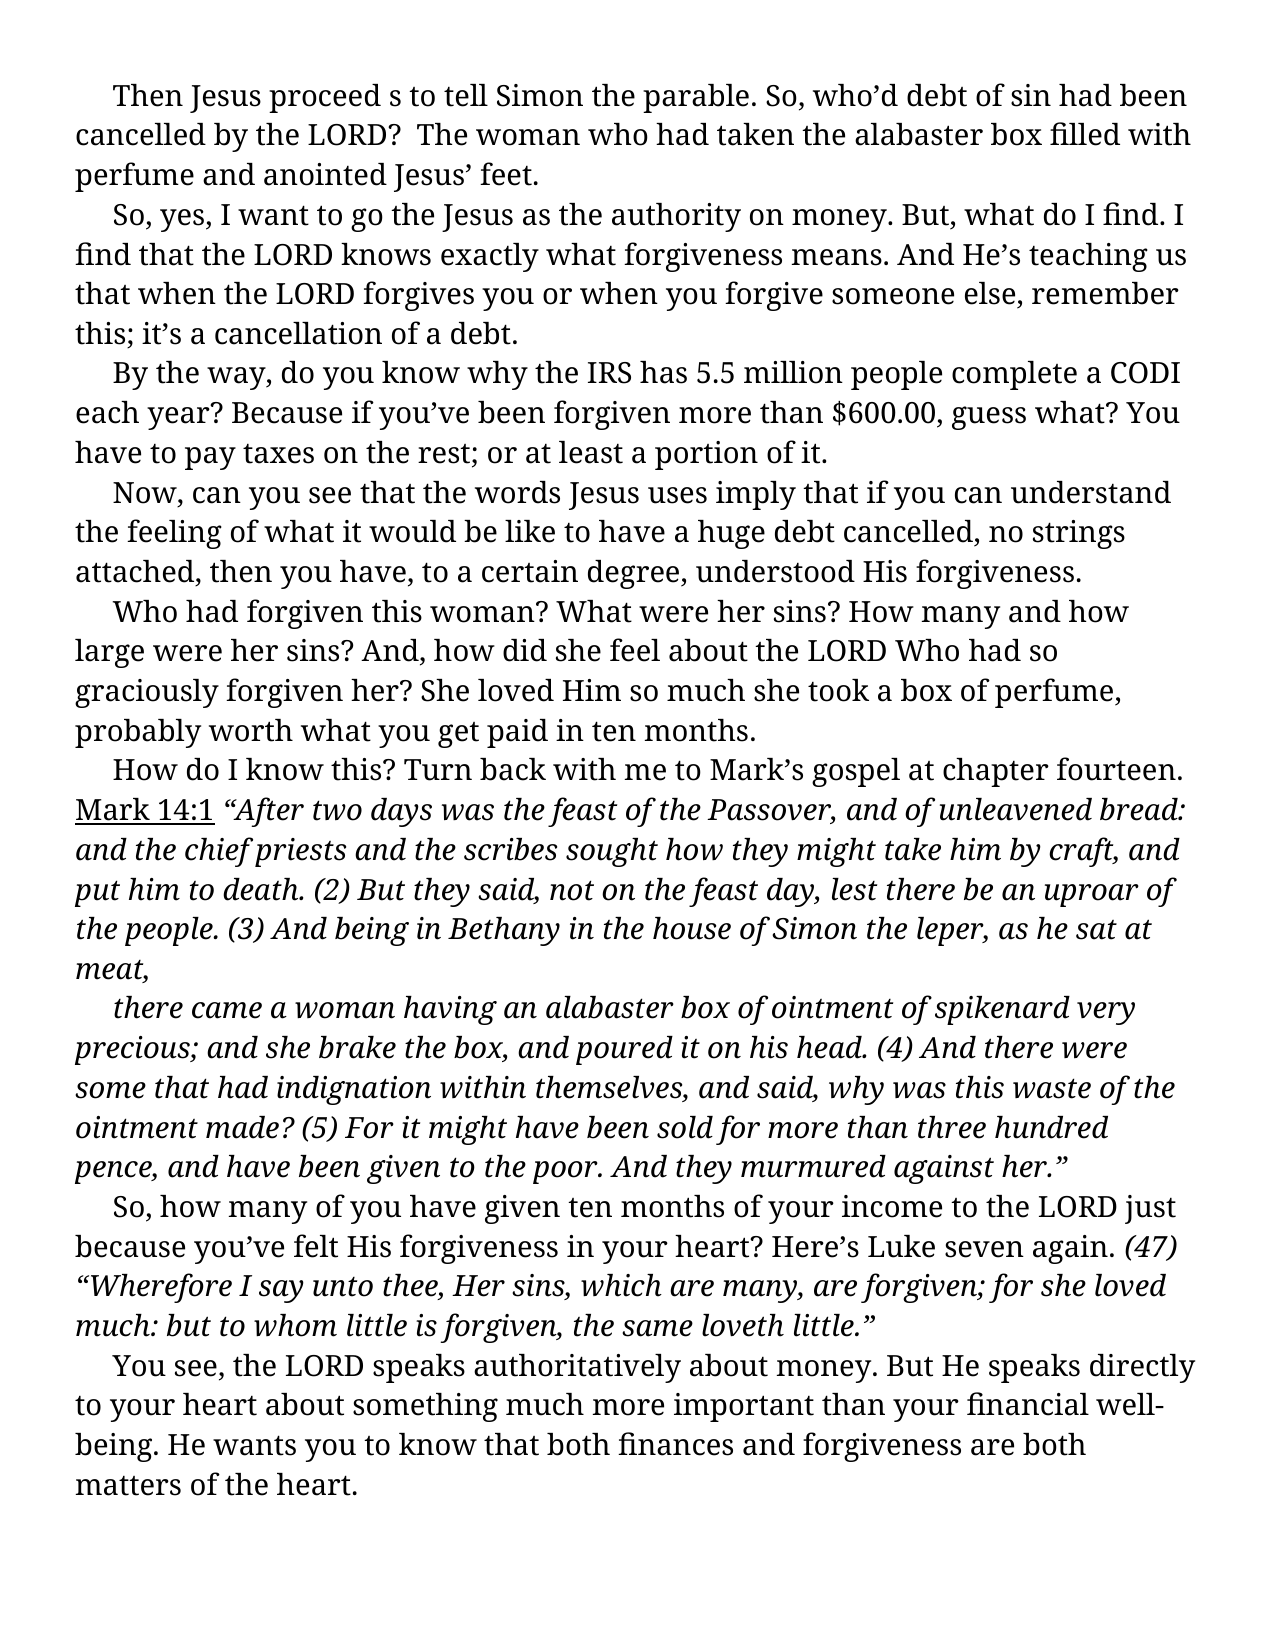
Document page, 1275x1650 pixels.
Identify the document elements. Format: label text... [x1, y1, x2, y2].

text By the way, do you know why the IRS has 5.5 million people complete a CODI each year? Because if you’ve been forgiven more than $600.00, guess what? You have to pay taxes on the rest; or at least a portion of it. [75, 353, 1200, 472]
text So, yes, I want to go the Jesus as the authority on money. But, what do I find. I find that the LORD knows exactly what forgiveness means. And He’s teaching us that when the LORD forgives you or when you forgive someone else, remember this; it’s a cancellation of a debt. [75, 194, 1200, 353]
text Now, can you see that the words Jesus uses imply that if you can understand the feeling of what it would be like to have a huge debt cancelled, no strings attached, then you have, to a certain degree, understood His forgiveness. [75, 472, 1200, 591]
text You see, the LORD speaks authoritatively about money. But He speaks directly to your heart about something much more important than your financial well-being. He wants you to know that both finances and forgiveness are both matters of the heart. [75, 1345, 1200, 1504]
text How do I know this? Turn back with me to Mark’s gospel at chapter fourteen. Mark 14:1 “After two days was the feast of the Passover, and of unleavened bread: and the chief priests and the scribes sought how they might take him by craft, and put him to death. (2) But they said, not on the feast day, lest there be an uproar of the people. (3) And being in Bethany in the house of Simon the leper, as he sat at meat, [75, 750, 1200, 988]
text So, how many of you have given ten months of your income to the LORD just because you’ve felt His forgiveness in your heart? Here’s Luke seven again. (47) “Wherefore I say unto thee, Her sins, which are many, are forgiven; for she loved much: but to whom little is forgiven, the same loveth little.” [75, 1186, 1200, 1345]
text Then Jesus proceed s to tell Simon the parable. So, who’d debt of sin had been cancelled by the LORD? The woman who had taken the alabaster box filled with perfume and anointed Jesus’ feet. [75, 75, 1200, 194]
text Who had forgiven this woman? What were her sins? How many and how large were her sins? And, how did she feel about the LORD Who had so graciously forgiven her? She loved Him so much she took a box of perfume, probably worth what you get paid in ten months. [75, 591, 1200, 750]
text there came a woman having an alabaster box of ointment of spikenard very precious; and she brake the box, and poured it on his head. (4) And there were some that had indignation within themselves, and said, why was this waste of the ointment made? (5) For it might have been sold for more than three hundred pence, and have been given to the poor. And they murmured against her.” [75, 988, 1200, 1186]
